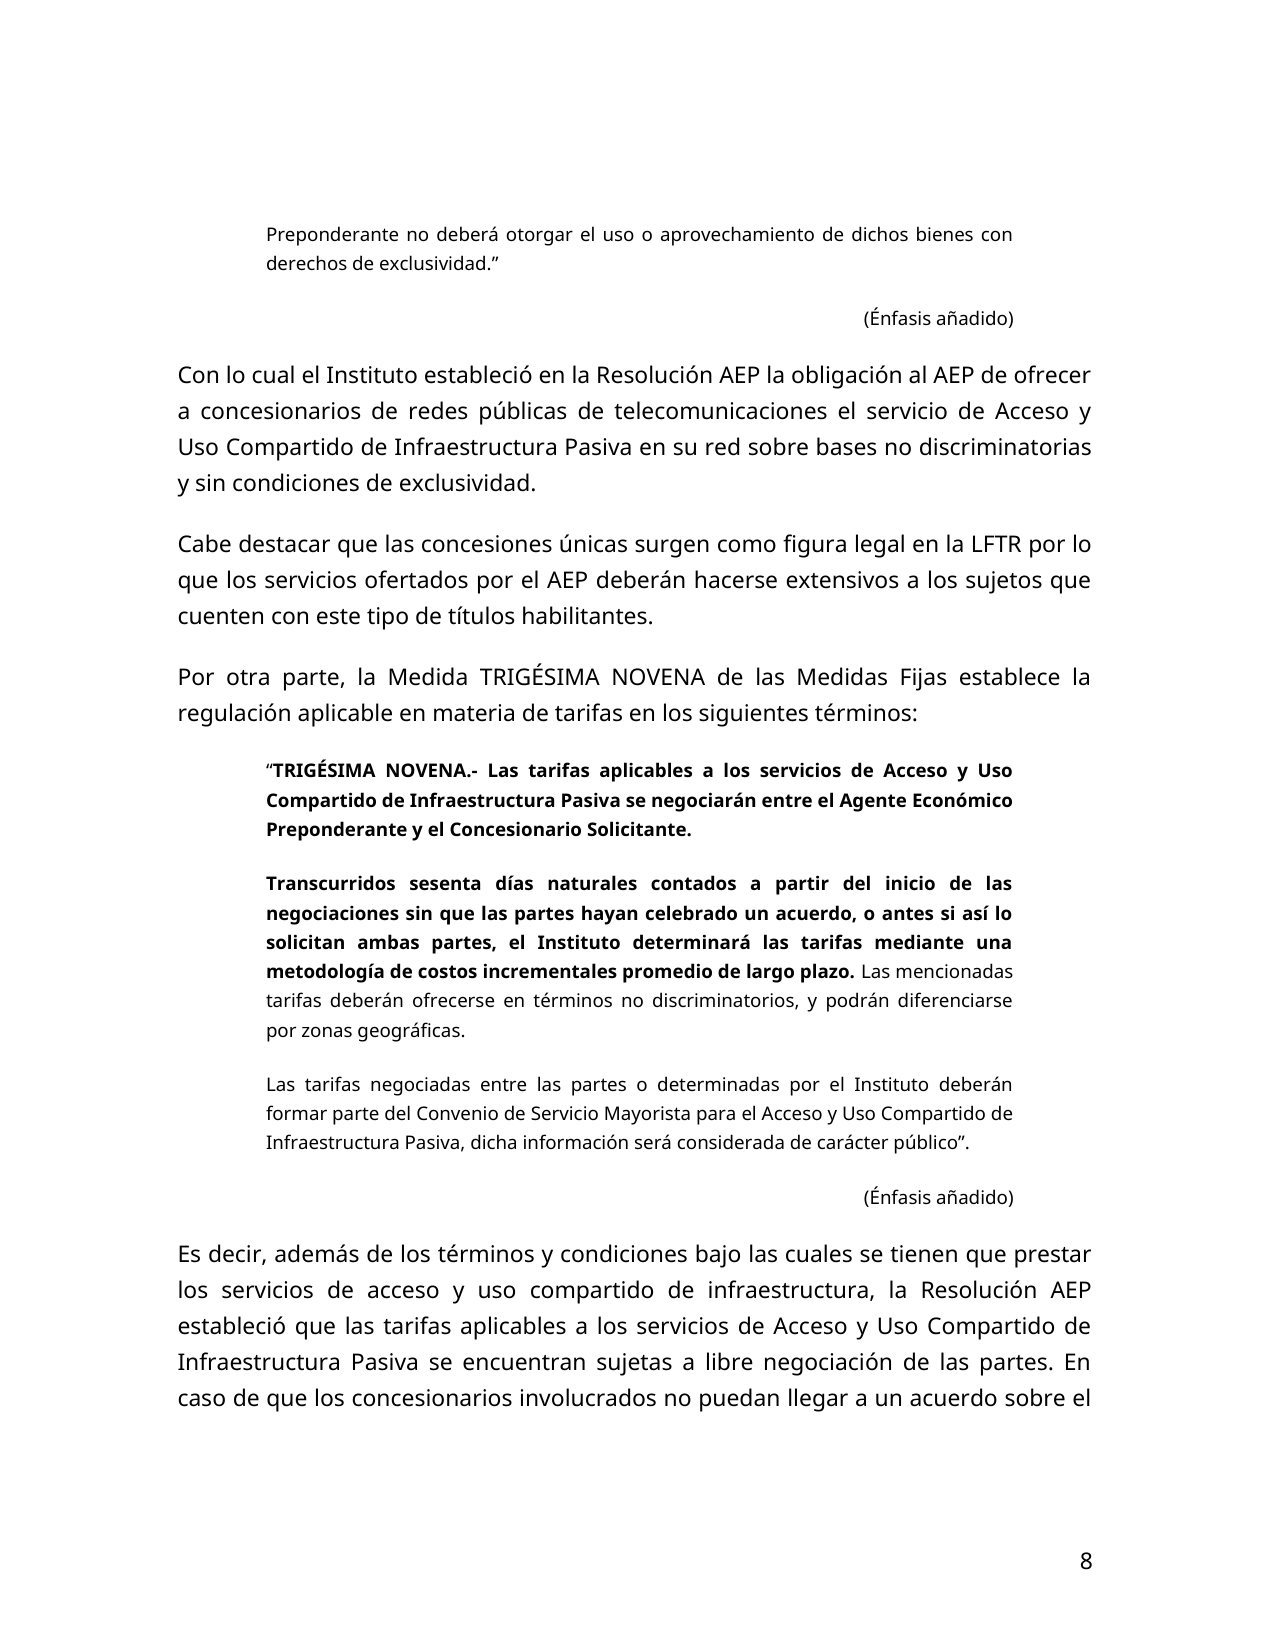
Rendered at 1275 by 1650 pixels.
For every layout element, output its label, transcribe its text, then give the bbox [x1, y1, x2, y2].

text (Énfasis añadido) [266, 1184, 1013, 1209]
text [266, 221, 1013, 276]
text Las tarifas negociadas entre las partes o determinadas por el Instituto deberán formar parte del Convenio de Servicio Mayorista para el Acceso y Uso Compartido de Infraestructura Pasiva, dicha información será considerada de carácter público”. [266, 1071, 1013, 1155]
text “TRIGÉSIMA NOVENA.- Las tarifas aplicables a los servicios de Acceso y Uso Compartido de Infraestructura Pasiva se negociarán entre el Agente Económico Preponderante y el Concesionario Solicitante. [266, 758, 1013, 842]
text Transcurridos sesenta días naturales contados a partir del inicio de las negociaciones sin que las partes hayan celebrado un acuerdo, o antes si así lo solicitan ambas partes, el Instituto determinará las tarifas mediante una metodología de costos incrementales promedio de largo plazo. Las mencionadas tarifas deberán ofrecerse en términos no discriminatorios, y podrán diferenciarse por zonas geográficas. [266, 871, 1013, 1042]
text Con lo cual el Instituto estableció en la Resolución AEP la obligación al AEP de ofrecer a concesionarios de redes públicas de telecomunicaciones el servicio de Acceso y Uso Compartido de Infraestructura Pasiva en su red sobre bases no discriminatorias y sin condiciones de exclusividad. [177, 359, 1092, 498]
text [177, 1238, 1092, 1413]
text Por otra parte, la Medida TRIGÉSIMA NOVENA de las Medidas Fijas establece la regulación aplicable en materia de tarifas en los siguientes términos: [177, 661, 1092, 728]
text (Énfasis añadido) [266, 305, 1013, 331]
text Cabe destacar que las concesiones únicas surgen como figura legal en la LFTR por lo que los servicios ofertados por el AEP deberán hacerse extensivos a los sujetos que cuenten con este tipo de títulos habilitantes. [177, 528, 1092, 631]
